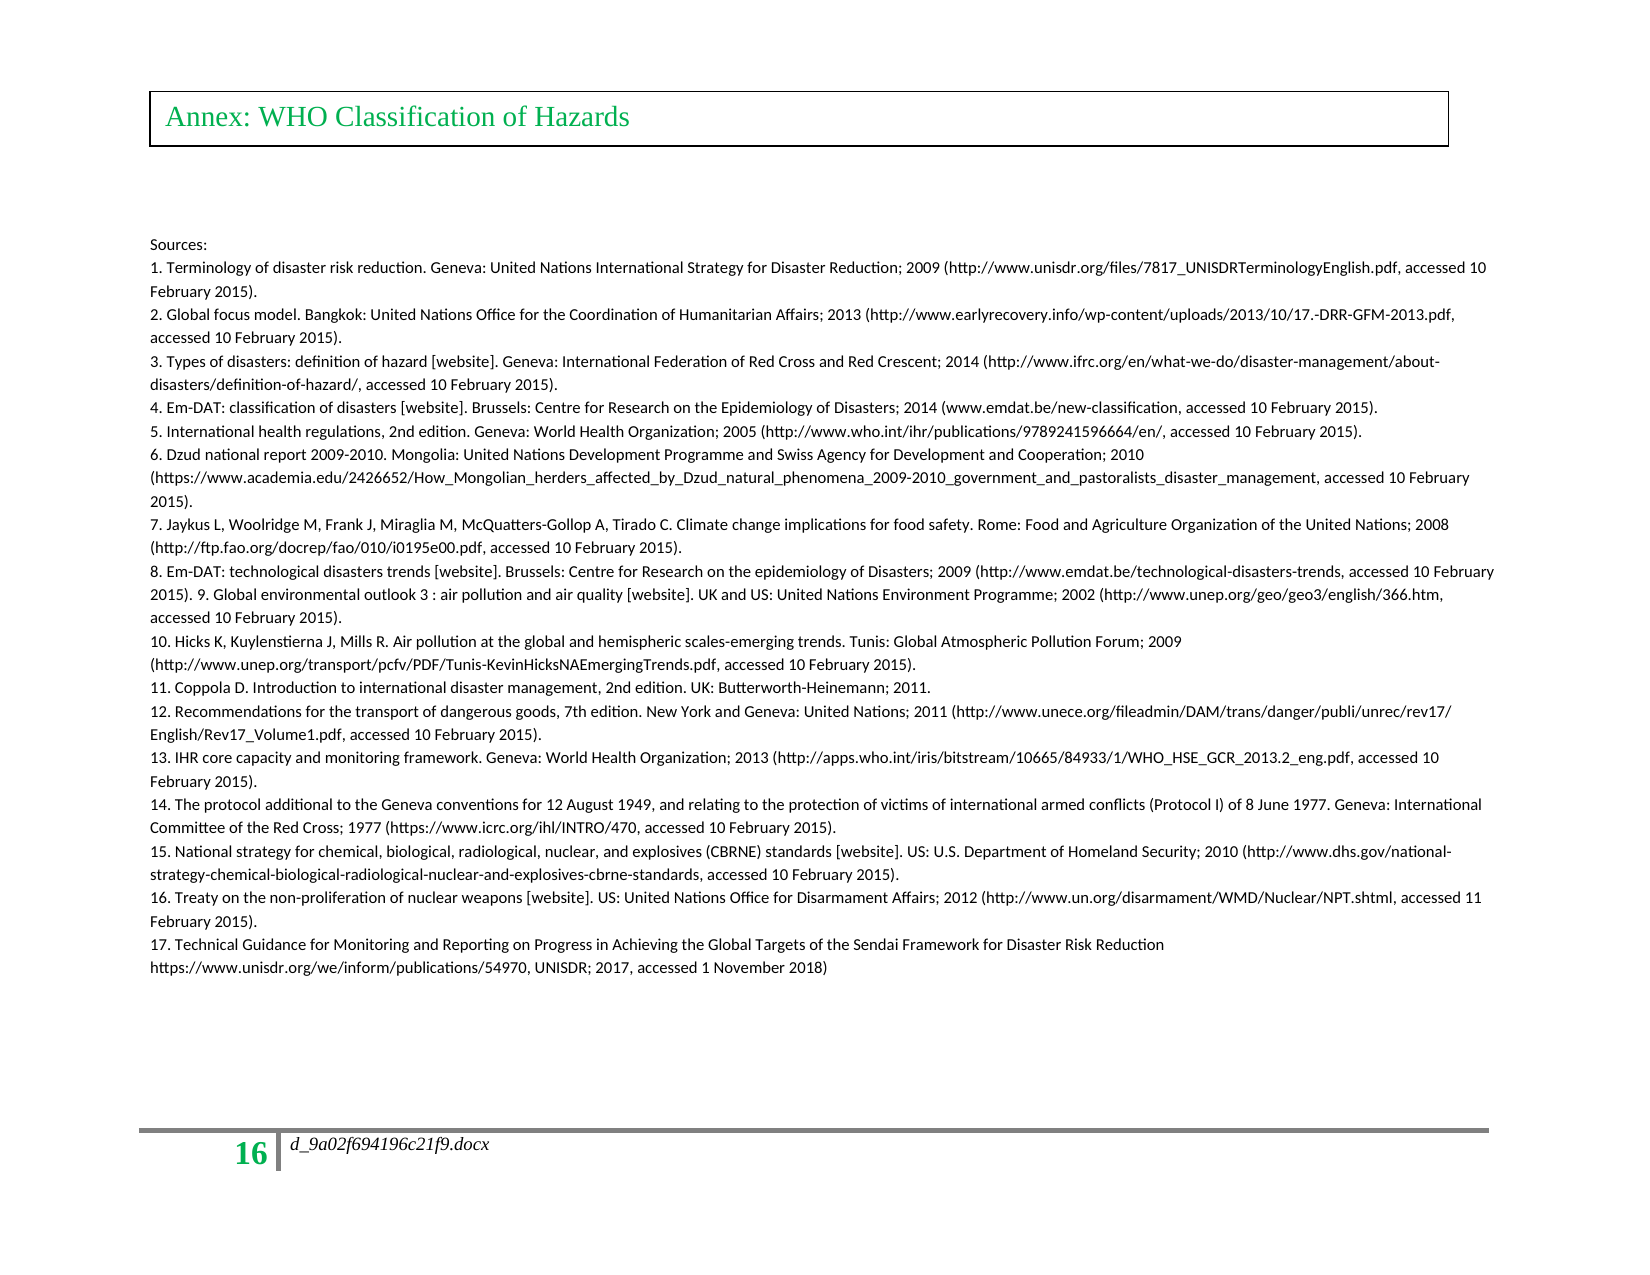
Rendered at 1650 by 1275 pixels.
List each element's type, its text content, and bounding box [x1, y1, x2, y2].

text 8. Em-DAT: technological disasters trends [website]. Brussels: Centre for Research on the epidemiology of Disasters; 2009 (http://www.emdat.be/technological-disasters-trends, accessed 10 February 2015). 9. Global environmental outlook 3 : air pollution and air quality [website]. UK and US: United Nations Environment Programme; 2002 (http://www.unep.org/geo/geo3/english/366.htm, accessed 10 February 2015). [150, 561, 1500, 628]
text 7. Jaykus L, Woolridge M, Frank J, Miraglia M, McQuatters-Gollop A, Tirado C. Climate change implications for food safety. Rome: Food and Agriculture Organization of the United Nations; 2008 (http://ftp.fao.org/docrep/fao/010/i0195e00.pdf, accessed 10 February 2015). [150, 514, 1500, 558]
text 10. Hicks K, Kuylenstierna J, Mills R. Air pollution at the global and hemispheric scales-emerging trends. Tunis: Global Atmospheric Pollution Forum; 2009 (http://www.unep.org/transport/pcfv/PDF/Tunis-KevinHicksNAEmergingTrends.pdf, accessed 10 February 2015). [150, 631, 1500, 674]
text 11. Coppola D. Introduction to international disaster management, 2nd edition. UK: Butterworth-Heinemann; 2011. [150, 677, 1500, 698]
text 15. National strategy for chemical, biological, radiological, nuclear, and explosives (CBRNE) standards [website]. US: U.S. Department of Homeland Security; 2010 (http://www.dhs.gov/national-strategy-chemical-biological-radiological-nuclear-and-explosives-cbrne-standards, accessed 10 February 2015). [150, 841, 1500, 884]
text 2. Global focus model. Bangkok: United Nations Office for the Coordination of Humanitarian Affairs; 2013 (http://www.earlyrecovery.info/wp-content/uploads/2013/10/17.-DRR-GFM-2013.pdf, accessed 10 February 2015). [150, 304, 1500, 348]
text 1. Terminology of disaster risk reduction. Geneva: United Nations International Strategy for Disaster Reduction; 2009 (http://www.unisdr.org/files/7817_UNISDRTerminologyEnglish.pdf, accessed 10 February 2015). [150, 257, 1500, 301]
text 4. Em-DAT: classification of disasters [website]. Brussels: Centre for Research on the Epidemiology of Disasters; 2014 (www.emdat.be/new-classification, accessed 10 February 2015). [150, 397, 1500, 418]
text 12. Recommendations for the transport of dangerous goods, 7th edition. New York and Geneva: United Nations; 2011 (http://www.unece.org/fileadmin/DAM/trans/danger/publi/unrec/rev17/English/Rev17_Volume1.pdf, accessed 10 February 2015). [150, 701, 1500, 744]
text 16. Treaty on the non-proliferation of nuclear weapons [website]. US: United Nations Office for Disarmament Affairs; 2012 (http://www.un.org/disarmament/WMD/Nuclear/NPT.shtml, accessed 11 February 2015). [150, 887, 1500, 931]
text 6. Dzud national report 2009-2010. Mongolia: United Nations Development Programme and Swiss Agency for Development and Cooperation; 2010 (https://www.academia.edu/2426652/How_Mongolian_herders_affected_by_Dzud_natural_phenomena_2009-2010_government_and_pastoralists_disaster_management, accessed 10 February 2015). [150, 444, 1500, 511]
text 17. Technical Guidance for Monitoring and Reporting on Progress in Achieving the Global Targets of the Sendai Framework for Disaster Risk Reduction https://www.unisdr.org/we/inform/publications/54970, UNISDR; 2017, accessed 1 November 2018) [150, 934, 1500, 978]
text Sources: [150, 234, 1500, 254]
text 3. Types of disasters: definition of hazard [website]. Geneva: International Federation of Red Cross and Red Crescent; 2014 (http://www.ifrc.org/en/what-we-do/disaster-management/about-disasters/definition-of-hazard/, accessed 10 February 2015). [150, 351, 1500, 394]
text 13. IHR core capacity and monitoring framework. Geneva: World Health Organization; 2013 (http://apps.who.int/iris/bitstream/10665/84933/1/WHO_HSE_GCR_2013.2_eng.pdf, accessed 10 February 2015). [150, 747, 1500, 791]
text 14. The protocol additional to the Geneva conventions for 12 August 1949, and relating to the protection of victims of international armed conflicts (Protocol I) of 8 June 1977. Geneva: International Committee of the Red Cross; 1977 (https://www.icrc.org/ihl/INTRO/470, accessed 10 February 2015). [150, 794, 1500, 838]
text 5. International health regulations, 2nd edition. Geneva: World Health Organization; 2005 (http://www.who.int/ihr/publications/9789241596664/en/, accessed 10 February 2015). [150, 421, 1500, 441]
